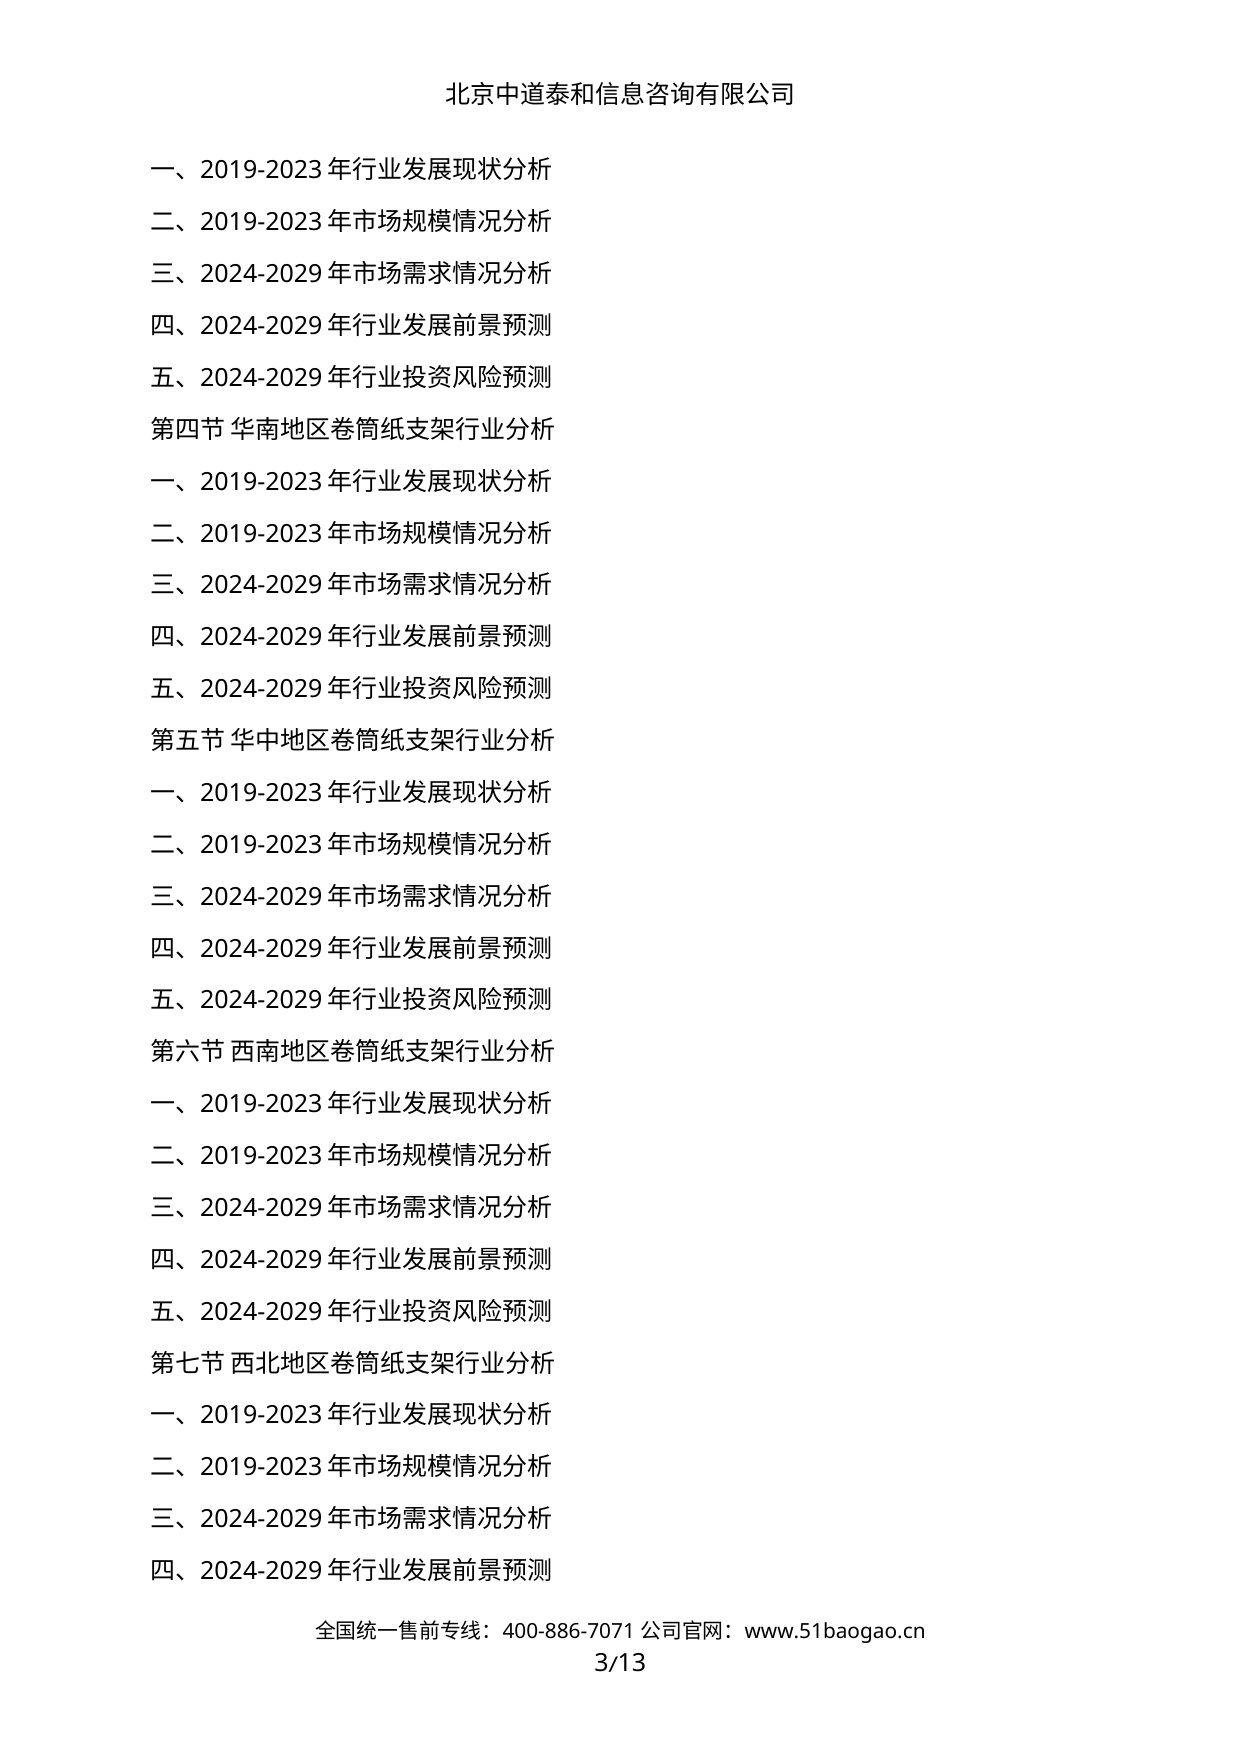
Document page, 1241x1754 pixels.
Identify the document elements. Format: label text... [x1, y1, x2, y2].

text 五、2024-2029年行业投资风险预测 [150, 980, 1090, 1016]
text 四、2024-2029年行业发展前景预测 [150, 1551, 1090, 1587]
text 二、2019-2023年市场规模情况分析 [150, 824, 1090, 861]
text 第七节 西北地区卷筒纸支架行业分析 [150, 1343, 1090, 1379]
text 一、2019-2023年行业发展现状分析 [150, 150, 1090, 186]
text 二、2019-2023年市场规模情况分析 [150, 513, 1090, 549]
text 第五节 华中地区卷筒纸支架行业分析 [150, 721, 1090, 757]
text 四、2024-2029年行业发展前景预测 [150, 617, 1090, 653]
text 二、2019-2023年市场规模情况分析 [150, 1447, 1090, 1483]
text 四、2024-2029年行业发展前景预测 [150, 928, 1090, 964]
text 一、2019-2023年行业发展现状分析 [150, 1084, 1090, 1120]
text 三、2024-2029年市场需求情况分析 [150, 1499, 1090, 1535]
text 五、2024-2029年行业投资风险预测 [150, 1291, 1090, 1327]
text 五、2024-2029年行业投资风险预测 [150, 669, 1090, 705]
text 四、2024-2029年行业发展前景预测 [150, 306, 1090, 342]
text 第六节 西南地区卷筒纸支架行业分析 [150, 1032, 1090, 1068]
text 一、2019-2023年行业发展现状分析 [150, 461, 1090, 497]
text 五、2024-2029年行业投资风险预测 [150, 357, 1090, 394]
text 第四节 华南地区卷筒纸支架行业分析 [150, 409, 1090, 446]
text 二、2019-2023年市场规模情况分析 [150, 202, 1090, 238]
text 一、2019-2023年行业发展现状分析 [150, 772, 1090, 809]
text 四、2024-2029年行业发展前景预测 [150, 1239, 1090, 1276]
text 三、2024-2029年市场需求情况分析 [150, 876, 1090, 912]
text 三、2024-2029年市场需求情况分析 [150, 565, 1090, 601]
text 二、2019-2023年市场规模情况分析 [150, 1136, 1090, 1172]
text 三、2024-2029年市场需求情况分析 [150, 1187, 1090, 1224]
text 三、2024-2029年市场需求情况分析 [150, 254, 1090, 290]
text 一、2019-2023年行业发展现状分析 [150, 1395, 1090, 1431]
